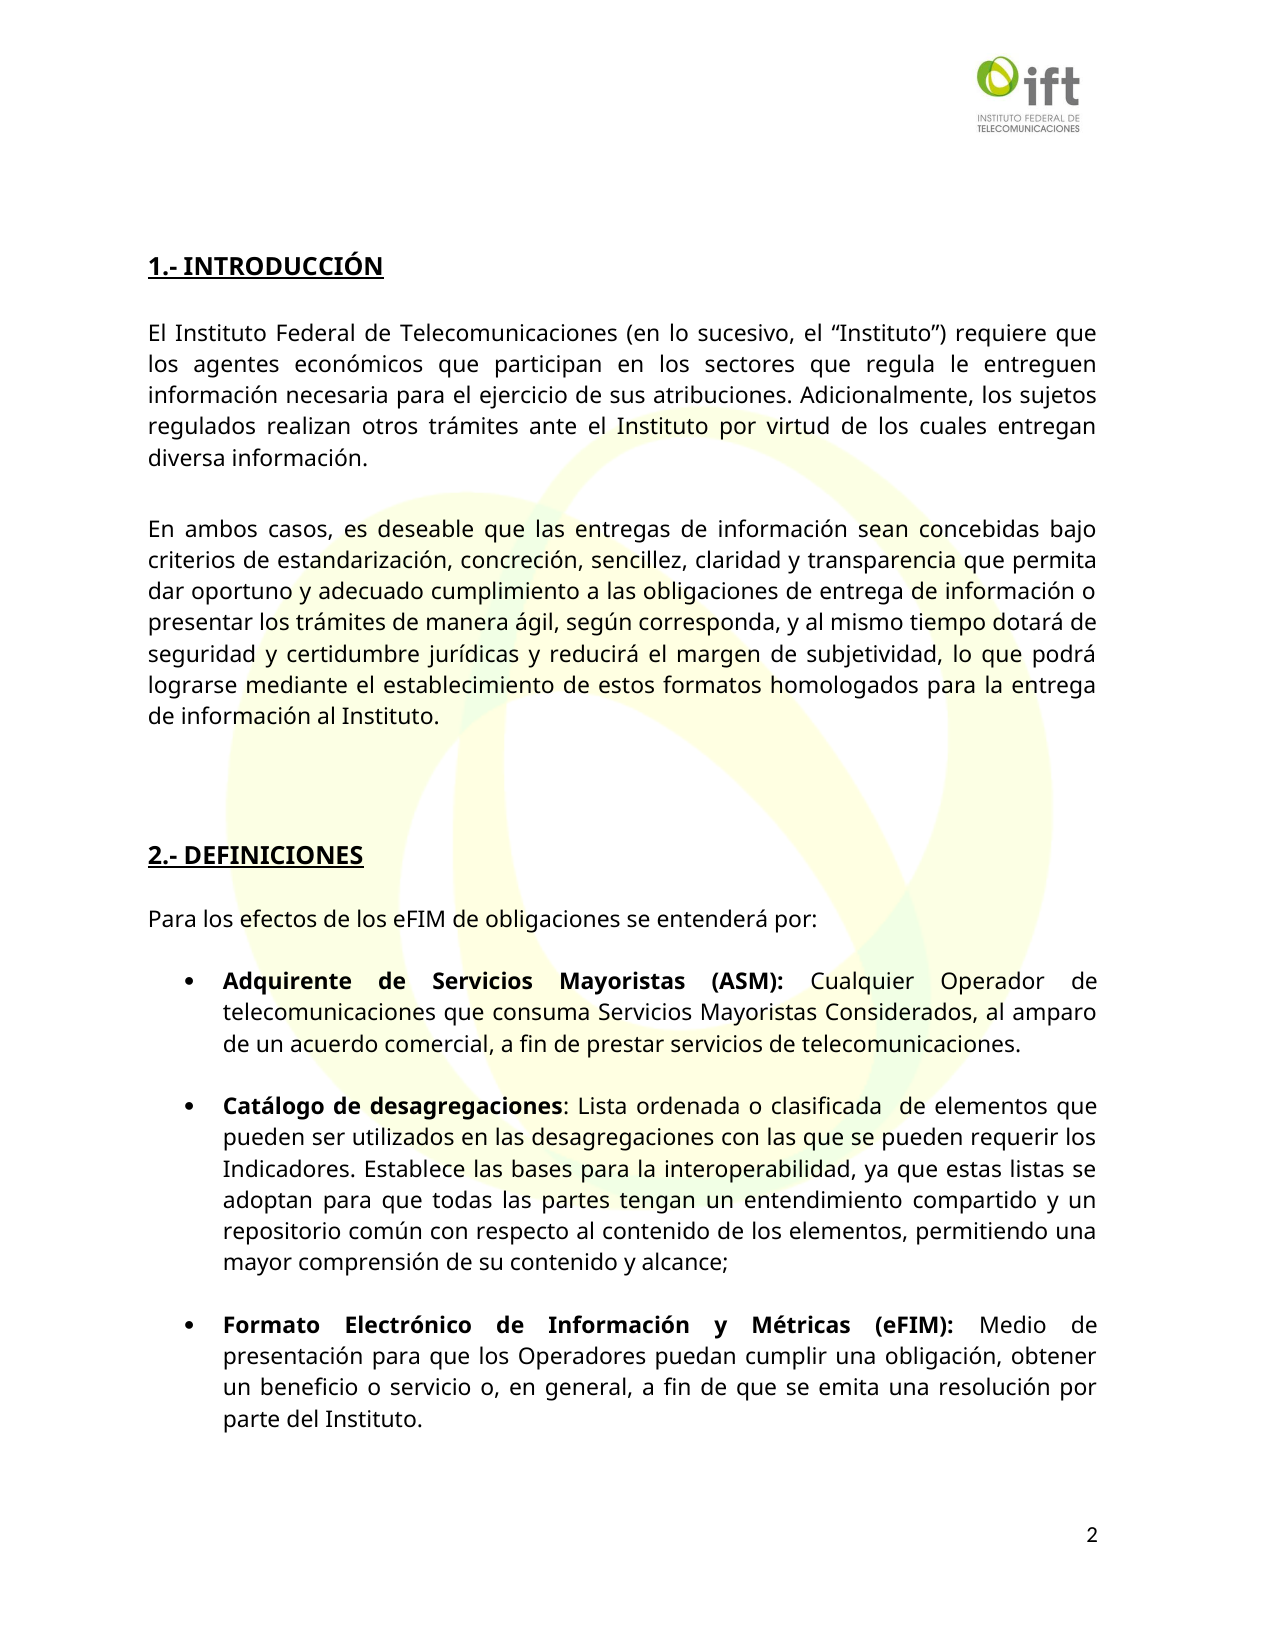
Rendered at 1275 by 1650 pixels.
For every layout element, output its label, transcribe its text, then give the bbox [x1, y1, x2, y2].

text El Instituto Federal de Telecomunicaciones (en lo sucesivo, el “Instituto”) requiere que los agentes económicos que participan en los sectores que regula le entreguen información necesaria para el ejercicio de sus atribuciones. Adicionalmente, los sujetos regulados realizan otros trámites ante el Instituto por virtud de los cuales entregan diversa información. [148, 317, 1098, 473]
subtitle 1.- INTRODUCCIÓN [148, 248, 1098, 282]
list Catálogo de desagregaciones: Lista ordenada o clasificada de elementos que pueden ser utilizados en las desagregaciones con las que se pueden requerir los Indicadores. Establece las bases para la interoperabilidad, ya que estas listas se adoptan para que todas las partes tengan un entendimiento compartido y un repositorio común con respecto al contenido de los elementos, permitiendo una mayor comprensión de su contenido y alcance; [185, 1090, 1098, 1278]
text En ambos casos, es deseable que las entregas de información sean concebidas bajo criterios de estandarización, concreción, sencillez, claridad y transparencia que permita dar oportuno y adecuado cumplimiento a las obligaciones de entrega de información o presentar los trámites de manera ágil, según corresponda, y al mismo tiempo dotará de seguridad y certidumbre jurídicas y reducirá el margen de subjetividad, lo que podrá lograrse mediante el establecimiento de estos formatos homologados para la entrega de información al Instituto. [148, 512, 1098, 731]
list Adquirente de Servicios Mayoristas (ASM): Cualquier Operador de telecomunicaciones que consuma Servicios Mayoristas Considerados, al amparo de un acuerdo comercial, a fin de prestar servicios de telecomunicaciones. [185, 965, 1098, 1059]
subtitle 2.- DEFINICIONES [148, 837, 1098, 871]
text Para los efectos de los eFIM de obligaciones se entenderá por: [148, 903, 1098, 934]
list Formato Electrónico de Información y Métricas (eFIM): Medio de presentación para que los Operadores puedan cumplir una obligación, obtener un beneficio o servicio o, en general, a fin de que se emita una resolución por parte del Instituto. [185, 1309, 1098, 1434]
picture [963, 53, 1098, 146]
